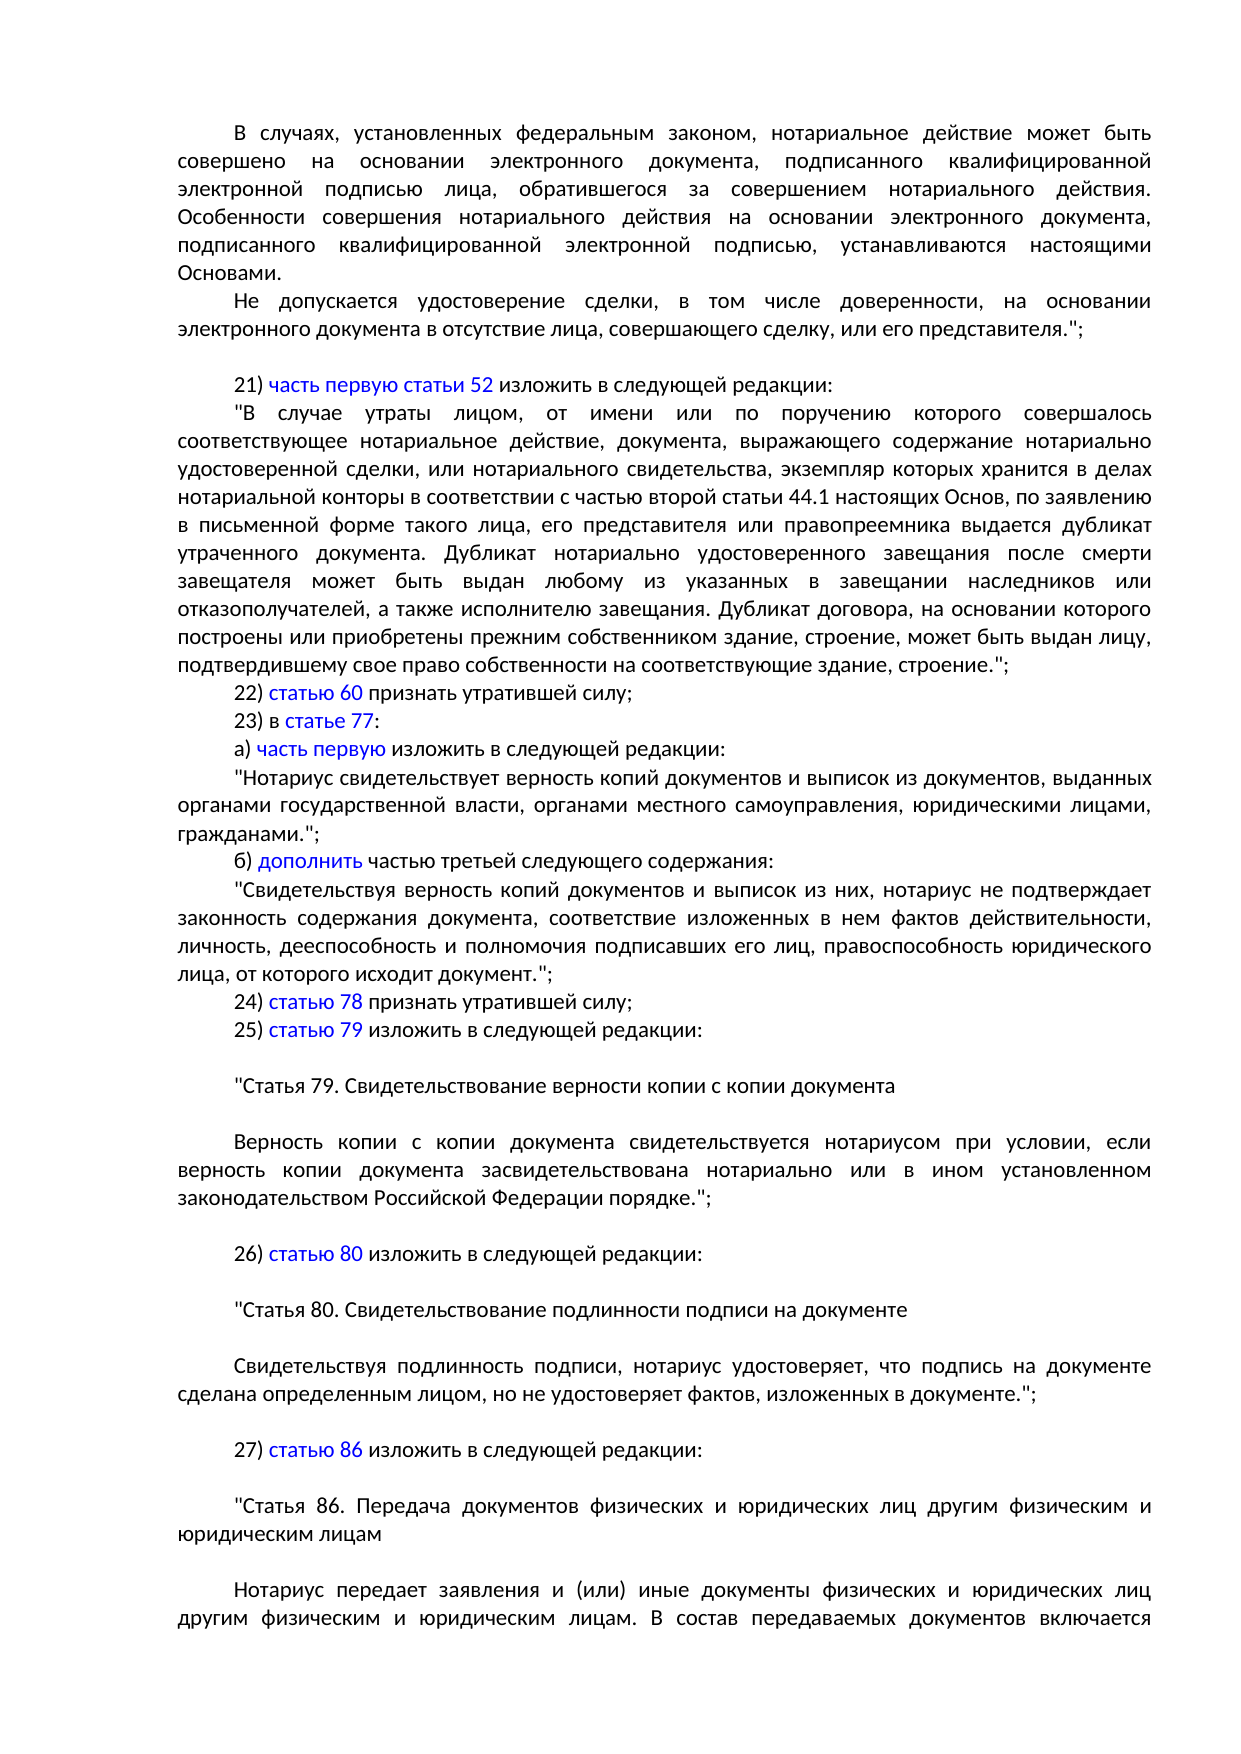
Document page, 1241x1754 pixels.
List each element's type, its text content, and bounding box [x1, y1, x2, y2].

text "Статья 86. Передача документов физических и юридических лиц другим физическим и юридическим лицам [177, 1491, 1152, 1547]
text 21) часть первую статьи 52 изложить в следующей редакции: [177, 370, 1152, 398]
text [177, 1575, 1152, 1631]
text Свидетельствуя подлинность подписи, нотариус удостоверяет, что подпись на документе сделана определенным лицом, но не удостоверяет фактов, изложенных в документе."; [177, 1351, 1152, 1407]
text "Статья 80. Свидетельствование подлинности подписи на документе [177, 1295, 1152, 1323]
text Верность копии с копии документа свидетельствуется нотариусом при условии, если верность копии документа засвидетельствована нотариально или в ином установленном законодательством Российской Федерации порядке."; [177, 1127, 1152, 1211]
text Не допускается удостоверение сделки, в том числе доверенности, на основании электронного документа в отсутствие лица, совершающего сделку, или его представителя."; [177, 286, 1152, 342]
text 25) статью 79 изложить в следующей редакции: [177, 1015, 1152, 1043]
text "Свидетельствуя верность копий документов и выписок из них, нотариус не подтверждает законность содержания документа, соответствие изложенных в нем фактов действительности, личность, дееспособность и полномочия подписавших его лиц, правоспособность юридического лица, от которого исходит документ."; [177, 875, 1152, 987]
text 27) статью 86 изложить в следующей редакции: [177, 1435, 1152, 1463]
text 23) в статье 77: [177, 707, 1152, 734]
text 24) статью 78 признать утратившей силу; [177, 987, 1152, 1015]
text "Нотариус свидетельствует верность копий документов и выписок из документов, выданных органами государственной власти, органами местного самоуправления, юридическими лицами, гражданами."; [177, 763, 1152, 847]
text 22) статью 60 признать утратившей силу; [177, 678, 1152, 707]
text а) часть первую изложить в следующей редакции: [177, 734, 1152, 763]
text б) дополнить частью третьей следующего содержания: [177, 847, 1152, 875]
text "В случае утраты лицом, от имени или по поручению которого совершалось соответствующее нотариальное действие, документа, выражающего содержание нотариально удостоверенной сделки, или нотариального свидетельства, экземпляр которых хранится в делах нотариальной конторы в соответствии с частью второй статьи 44.1 настоящих Основ, по заявлению в письменной форме такого лица, его представителя или правопреемника выдается дубликат утраченного документа. Дубликат нотариально удостоверенного завещания после смерти завещателя может быть выдан любому из указанных в завещании наследников или отказополучателей, а также исполнителю завещания. Дубликат договора, на основании которого построены или приобретены прежним собственником здание, строение, может быть выдан лицу, подтвердившему свое право собственности на соответствующие здание, строение."; [177, 398, 1152, 678]
text 26) статью 80 изложить в следующей редакции: [177, 1239, 1152, 1267]
text "Статья 79. Свидетельствование верности копии с копии документа [177, 1071, 1152, 1099]
text В случаях, установленных федеральным законом, нотариальное действие может быть совершено на основании электронного документа, подписанного квалифицированной электронной подписью лица, обратившегося за совершением нотариального действия. Особенности совершения нотариального действия на основании электронного документа, подписанного квалифицированной электронной подписью, устанавливаются настоящими Основами. [177, 118, 1152, 286]
